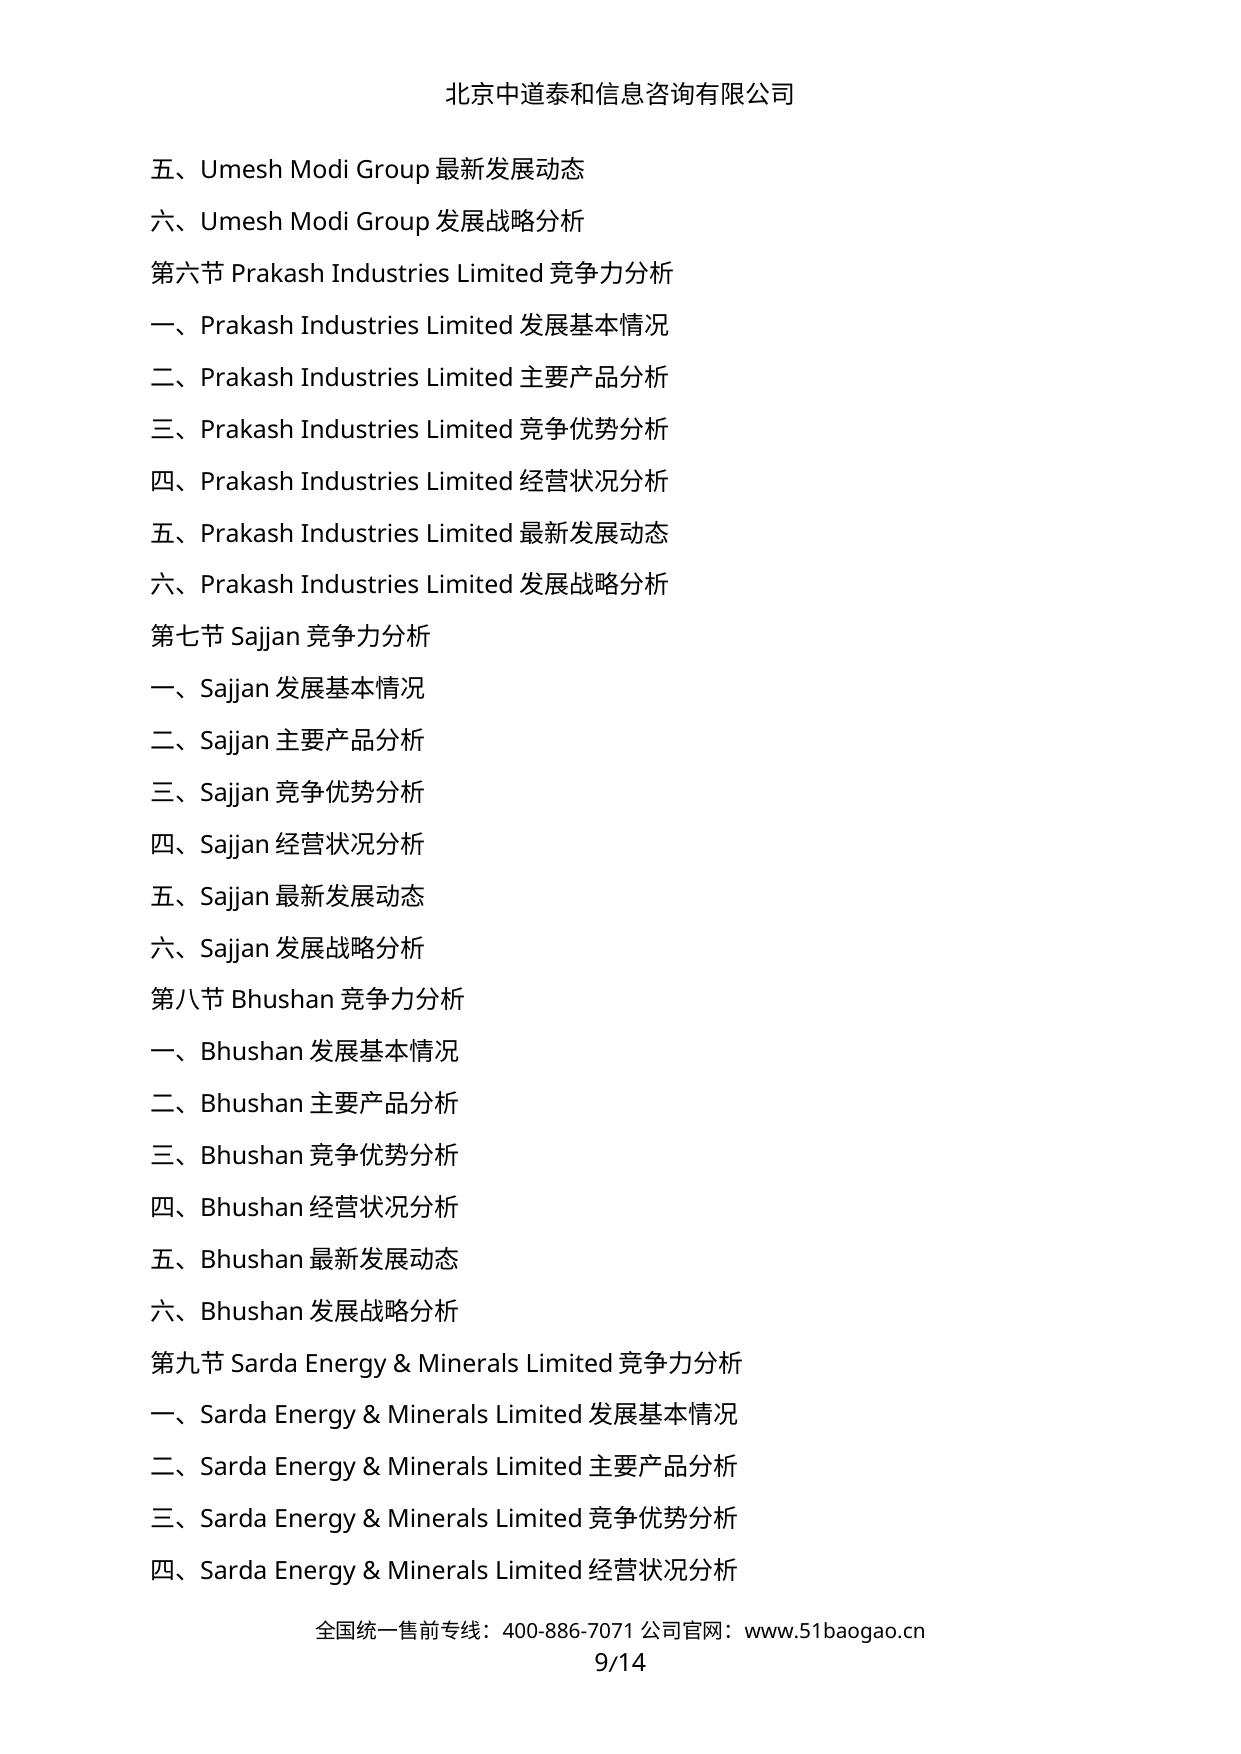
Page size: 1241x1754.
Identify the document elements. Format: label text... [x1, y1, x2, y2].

text 六、Bhushan发展战略分析 [150, 1291, 1090, 1327]
text 六、Prakash Industries Limited发展战略分析 [150, 565, 1090, 601]
text 六、Umesh Modi Group发展战略分析 [150, 202, 1090, 238]
text 第六节 Prakash Industries Limited竞争力分析 [150, 254, 1090, 290]
text 五、Bhushan最新发展动态 [150, 1239, 1090, 1276]
text 二、Sajjan主要产品分析 [150, 721, 1090, 757]
text 五、Sajjan最新发展动态 [150, 876, 1090, 912]
text 四、Sajjan经营状况分析 [150, 824, 1090, 861]
text 三、Prakash Industries Limited竞争优势分析 [150, 409, 1090, 446]
text 二、Sarda Energy & Minerals Limited主要产品分析 [150, 1447, 1090, 1483]
text 三、Sarda Energy & Minerals Limited竞争优势分析 [150, 1499, 1090, 1535]
text 第九节 Sarda Energy & Minerals Limited竞争力分析 [150, 1343, 1090, 1379]
text 一、Bhushan发展基本情况 [150, 1032, 1090, 1068]
text 四、Sarda Energy & Minerals Limited经营状况分析 [150, 1551, 1090, 1587]
text 五、Umesh Modi Group最新发展动态 [150, 150, 1090, 186]
text 五、Prakash Industries Limited最新发展动态 [150, 513, 1090, 549]
text 第七节 Sajjan竞争力分析 [150, 617, 1090, 653]
text 六、Sajjan发展战略分析 [150, 928, 1090, 964]
text 四、Bhushan经营状况分析 [150, 1187, 1090, 1224]
text 一、Sajjan发展基本情况 [150, 669, 1090, 705]
text 一、Prakash Industries Limited发展基本情况 [150, 306, 1090, 342]
text 一、Sarda Energy & Minerals Limited发展基本情况 [150, 1395, 1090, 1431]
text 第八节 Bhushan竞争力分析 [150, 980, 1090, 1016]
text 三、Bhushan竞争优势分析 [150, 1136, 1090, 1172]
text 四、Prakash Industries Limited经营状况分析 [150, 461, 1090, 497]
text 三、Sajjan竞争优势分析 [150, 772, 1090, 809]
text 二、Prakash Industries Limited主要产品分析 [150, 357, 1090, 394]
text 二、Bhushan主要产品分析 [150, 1084, 1090, 1120]
